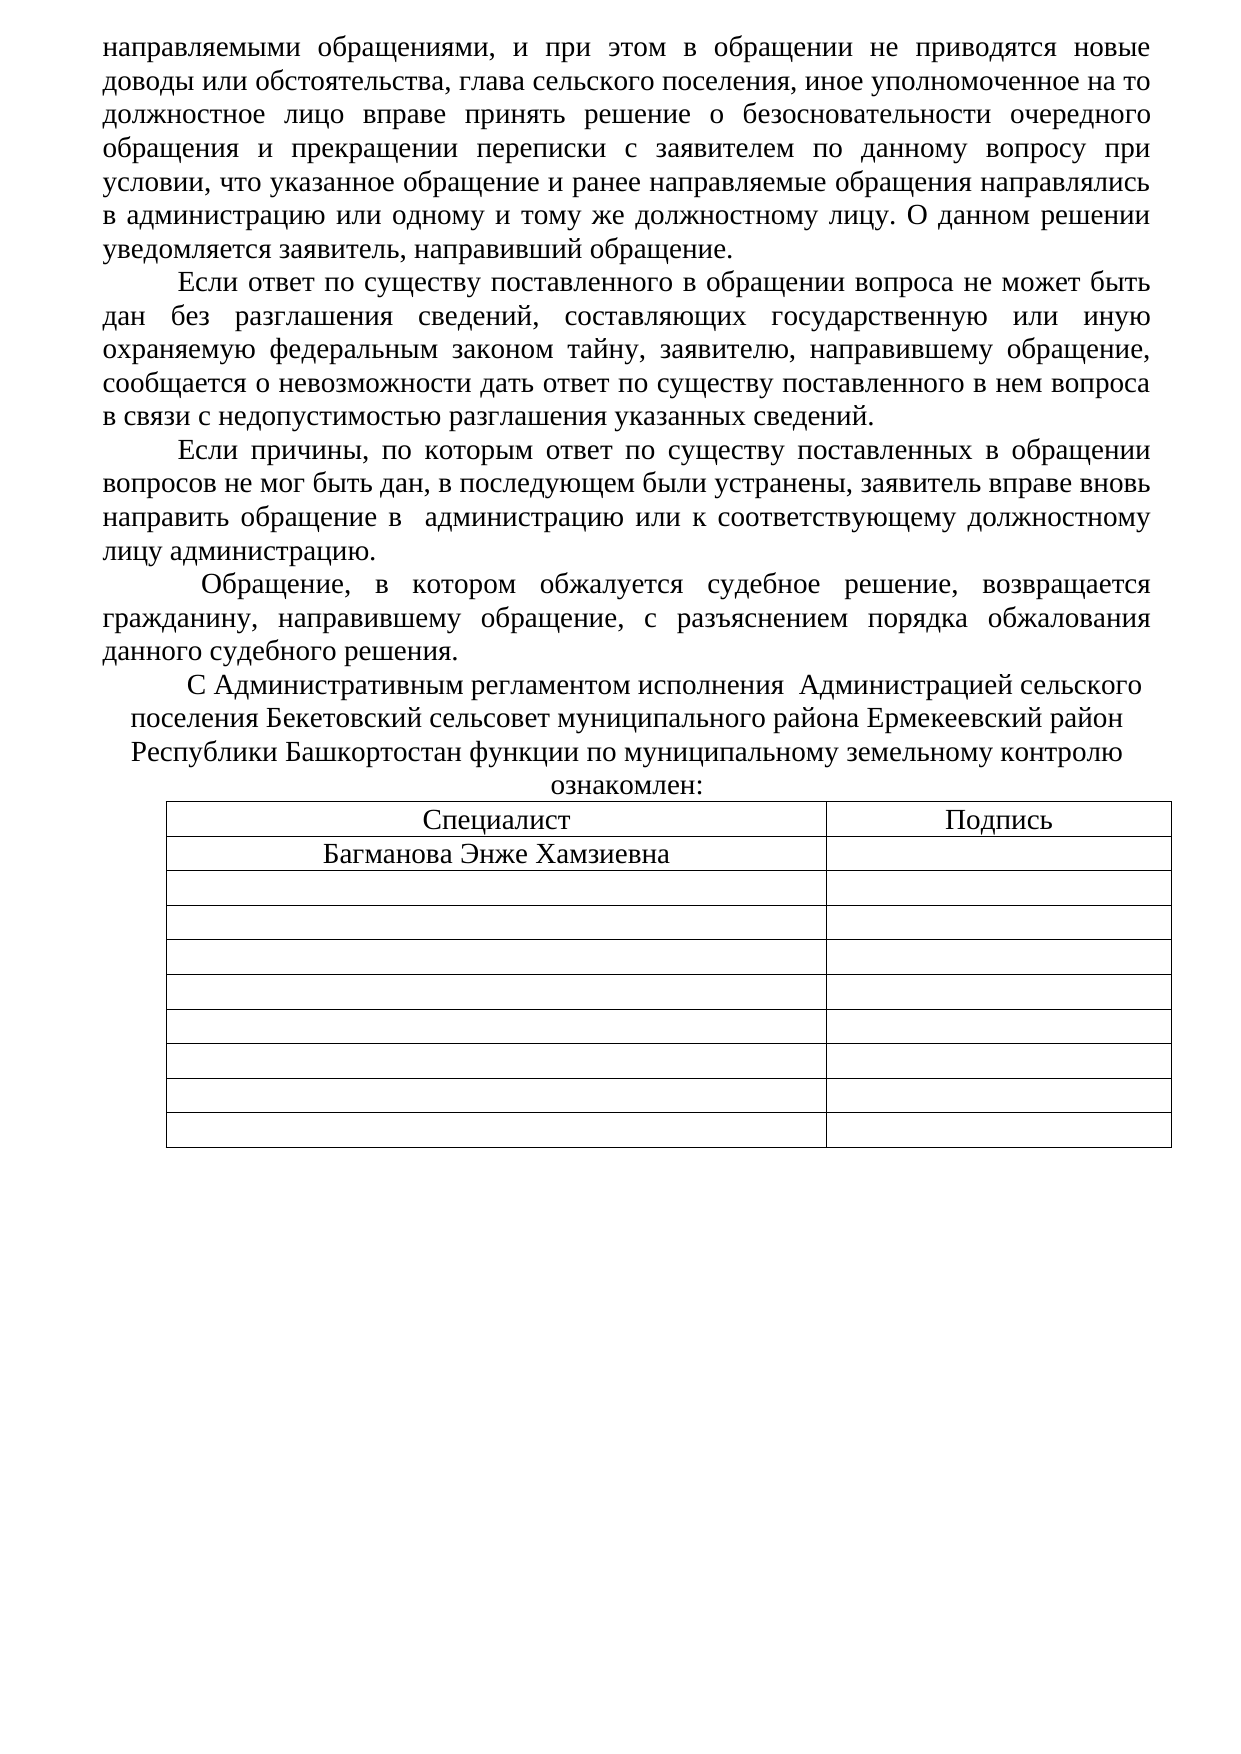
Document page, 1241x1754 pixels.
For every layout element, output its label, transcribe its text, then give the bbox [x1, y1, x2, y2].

table_cell [827, 871, 1171, 905]
table_cell [827, 906, 1171, 939]
table_cell Багманова Энже Хамзиевна [167, 837, 826, 870]
table_cell [827, 940, 1171, 974]
table_header Подпись [827, 802, 1171, 836]
table_cell [827, 1044, 1171, 1078]
text Обращение, в котором обжалуется судебное решение, возвращается гражданину, направившему обращение, с разъяснением порядка обжалования данного судебного решения. [102, 566, 1152, 667]
text С Административным регламентом исполнения Администрацией сельского поселения Бекетовский сельсовет муниципального района Ермекеевский район Республики Башкортостан функции по муниципальному земельному контролю ознакомлен: [102, 667, 1152, 801]
table_cell [167, 906, 826, 939]
table_cell [827, 1113, 1171, 1147]
table_cell [167, 1010, 826, 1043]
text Если причины, по которым ответ по существу поставленных в обращении вопросов не мог быть дан, в последующем были устранены, заявитель вправе вновь направить обращение в администрацию или к соответствующему должностному лицу администрацию. [102, 432, 1152, 566]
table_cell [167, 1079, 826, 1112]
table_cell [827, 1010, 1171, 1043]
table_cell [167, 940, 826, 974]
table_cell [167, 975, 826, 1008]
table_cell [167, 1044, 826, 1078]
table_cell [827, 837, 1171, 870]
table_cell [827, 1079, 1171, 1112]
table_cell [167, 871, 826, 905]
table_header Специалист [167, 802, 826, 836]
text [102, 29, 1152, 264]
text Если ответ по существу поставленного в обращении вопроса не может быть дан без разглашения сведений, составляющих государственную или иную охраняемую федеральным законом тайну, заявителю, направившему обращение, сообщается о невозможности дать ответ по существу поставленного в нем вопроса в связи с недопустимостью разглашения указанных сведений. [102, 264, 1152, 432]
table_cell [167, 1113, 826, 1147]
table_cell [827, 975, 1171, 1008]
